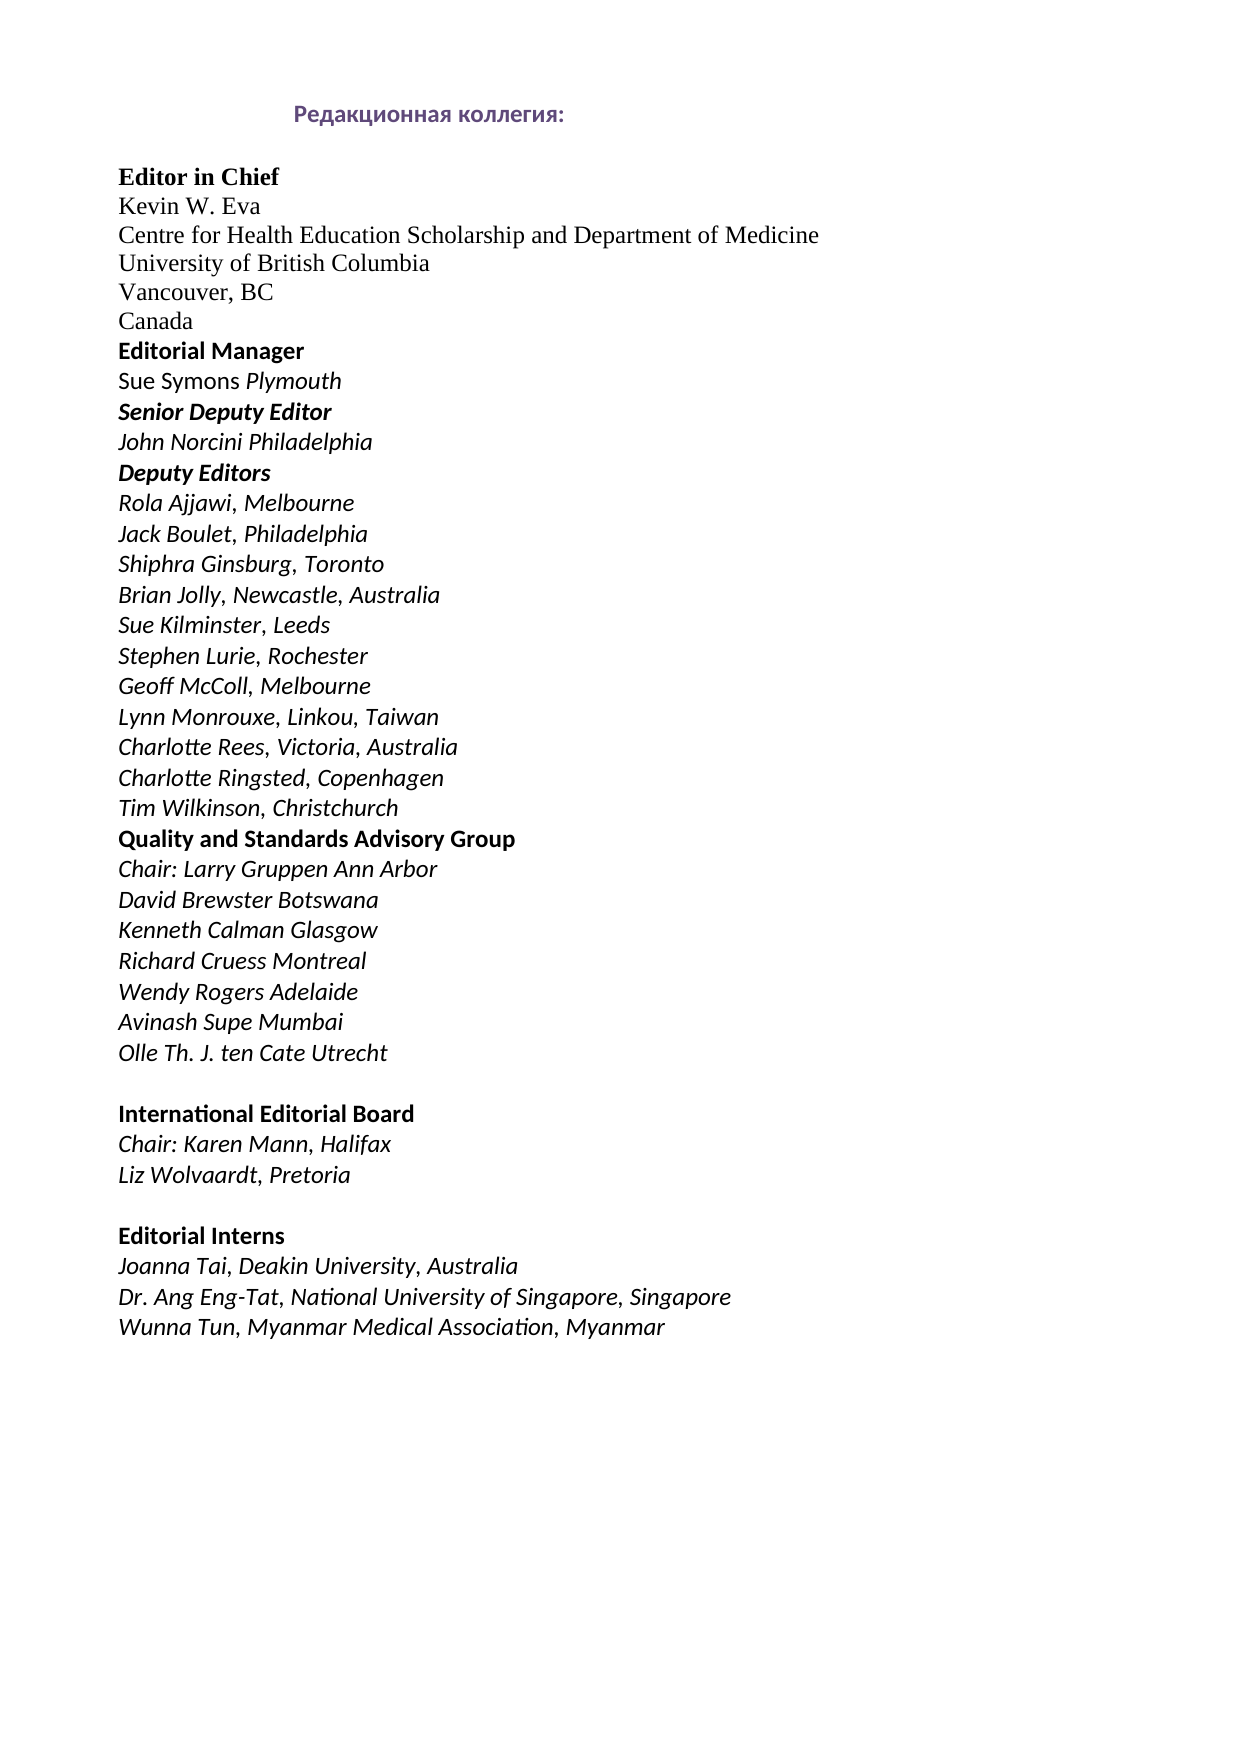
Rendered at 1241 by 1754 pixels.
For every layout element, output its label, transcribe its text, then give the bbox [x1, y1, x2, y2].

text Chair: Karen Mann, Halifax [118, 1128, 1122, 1159]
text Avinash Supe Mumbai [118, 1006, 1122, 1037]
text Deputy Editors Rola Ajjawi, Melbourne Jack Boulet, Philadelphia Shiphra Ginsburg, Toronto Brian Jolly, Newcastle, Australia Sue Kilminster, Leeds Stephen Lurie, Rochester Geoff McColl, Melbourne Lynn Monrouxe, Linkou, Taiwan Charlotte Rees, Victoria, Australia Charlotte Ringsted, Copenhagen Tim Wilkinson, Christchurch [118, 457, 1122, 823]
text Wunna Tun, Myanmar Medical Association, Myanmar [118, 1311, 1122, 1342]
text Quality and Standards Advisory Group [118, 823, 1122, 854]
text Chair: Larry Gruppen Ann Arbor [118, 854, 1122, 884]
text Editorial Interns [118, 1220, 1122, 1250]
text Olle Th. J. ten Cate Utrecht [118, 1037, 1122, 1067]
text Редакционная коллегия: [118, 98, 583, 129]
text Kenneth Calman Glasgow [118, 915, 1122, 945]
text Richard Cruess Montreal [118, 945, 1122, 976]
text Editor in Chief Kevin W. Eva Centre for Health Education Scholarship and Department of Medicine University of British Columbia Vancouver, BC Canada [118, 162, 1122, 335]
text Liz Wolvaardt, Pretoria [118, 1159, 1122, 1189]
text Senior Deputy Editor John Norcini Philadelphia [118, 396, 1122, 457]
text Dr. Ang Eng-Tat, National University of Singapore, Singapore [118, 1281, 1122, 1311]
text International Editorial Board [118, 1098, 1122, 1128]
text David Brewster Botswana [118, 884, 1122, 915]
text Joanna Tai, Deakin University, Australia [118, 1250, 1122, 1281]
text Editorial Manager Sue Symons Plymouth [118, 335, 1122, 396]
text Wendy Rogers Adelaide [118, 976, 1122, 1006]
